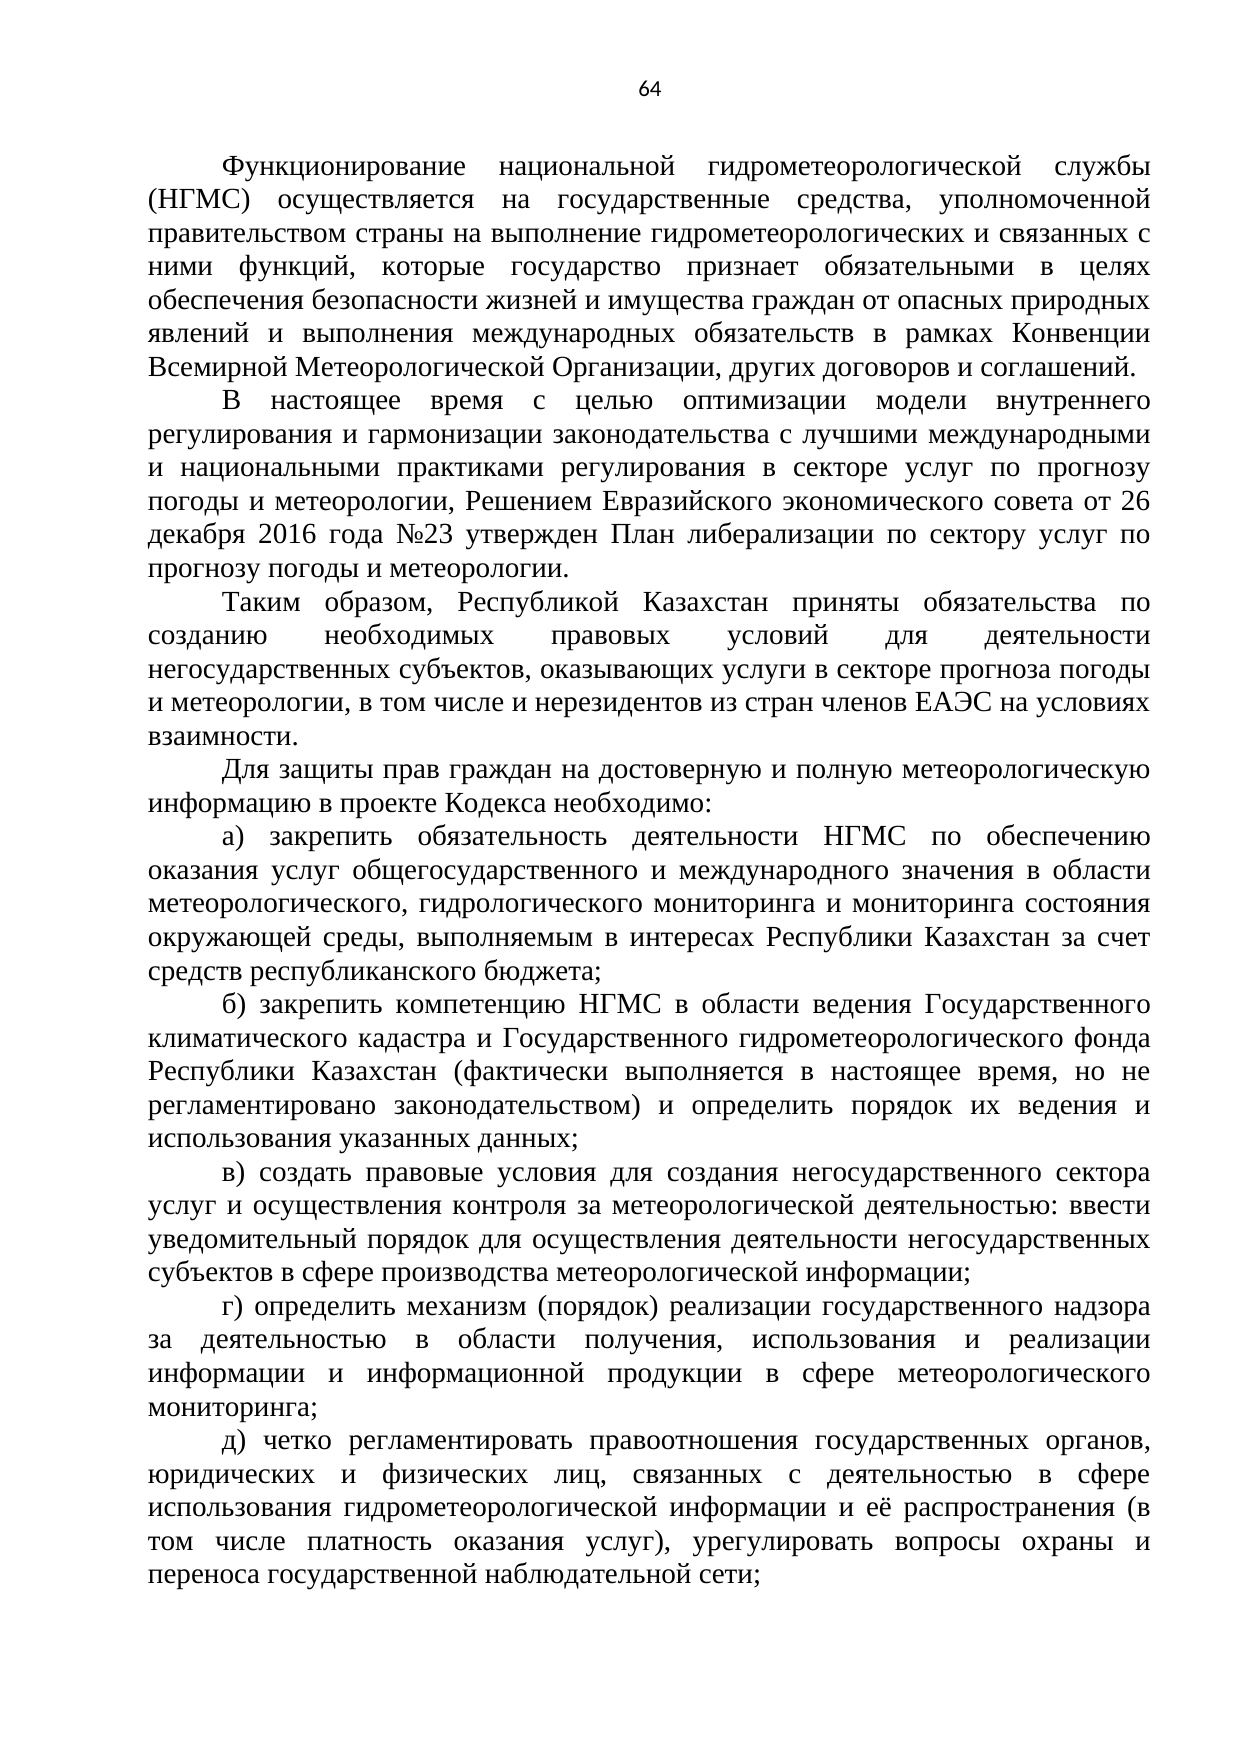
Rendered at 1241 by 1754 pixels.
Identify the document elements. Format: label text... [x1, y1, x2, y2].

text в) создать правовые условия для создания негосударственного сектора услуг и осуществления контроля за метеорологической деятельностью: ввести уведомительный порядок для осуществления деятельности негосударственных субъектов в сфере производства метеорологической информации; [148, 1154, 1152, 1288]
text Для защиты прав граждан на достоверную и полную метеорологическую информацию в проекте Кодекса необходимо: [148, 751, 1152, 818]
text д) четко регламентировать правоотношения государственных органов, юридических и физических лиц, связанных с деятельностью в сфере использования гидрометеорологической информации и её распространения (в том числе платность оказания услуг), урегулировать вопросы охраны и переноса государственной наблюдательной сети; [148, 1422, 1152, 1590]
text г) определить механизм (порядок) реализации государственного надзора за деятельностью в области получения, использования и реализации информации и информационной продукции в сфере метеорологического мониторинга; [148, 1288, 1152, 1422]
text Таким образом, Республикой Казахстан приняты обязательства по созданию необходимых правовых условий для деятельности негосударственных субъектов, оказывающих услуги в секторе прогноза погоды и метеорологии, в том числе и нерезидентов из стран членов ЕАЭС на условиях взаимности. [148, 584, 1152, 751]
text Функционирование национальной гидрометеорологической службы (НГМС) осуществляется на государственные средства, уполномоченной правительством страны на выполнение гидрометеорологических и связанных с ними функций, которые государство признает обязательными в целях обеспечения безопасности жизней и имущества граждан от опасных природных явлений и выполнения международных обязательств в рамках Конвенции Всемирной Метеорологической Организации, других договоров и соглашений. [148, 148, 1152, 382]
text В настоящее время с целью оптимизации модели внутреннего регулирования и гармонизации законодательства с лучшими международными и национальными практиками регулирования в секторе услуг по прогнозу погоды и метеорологии, Решением Евразийского экономического совета от 26 декабря 2016 года №23 утвержден План либерализации по сектору услуг по прогнозу погоды и метеорологии. [148, 382, 1152, 584]
text б) закрепить компетенцию НГМС в области ведения Государственного климатического кадастра и Государственного гидрометеорологического фонда Республики Казахстан (фактически выполняется в настоящее время, но не регламентировано законодательством) и определить порядок их ведения и использования указанных данных; [148, 986, 1152, 1154]
text а) закрепить обязательность деятельности НГМС по обеспечению оказания услуг общегосударственного и международного значения в области метеорологического, гидрологического мониторинга и мониторинга состояния окружающей среды, выполняемым в интересах Республики Казахстан за счет средств республиканского бюджета; [148, 818, 1152, 986]
